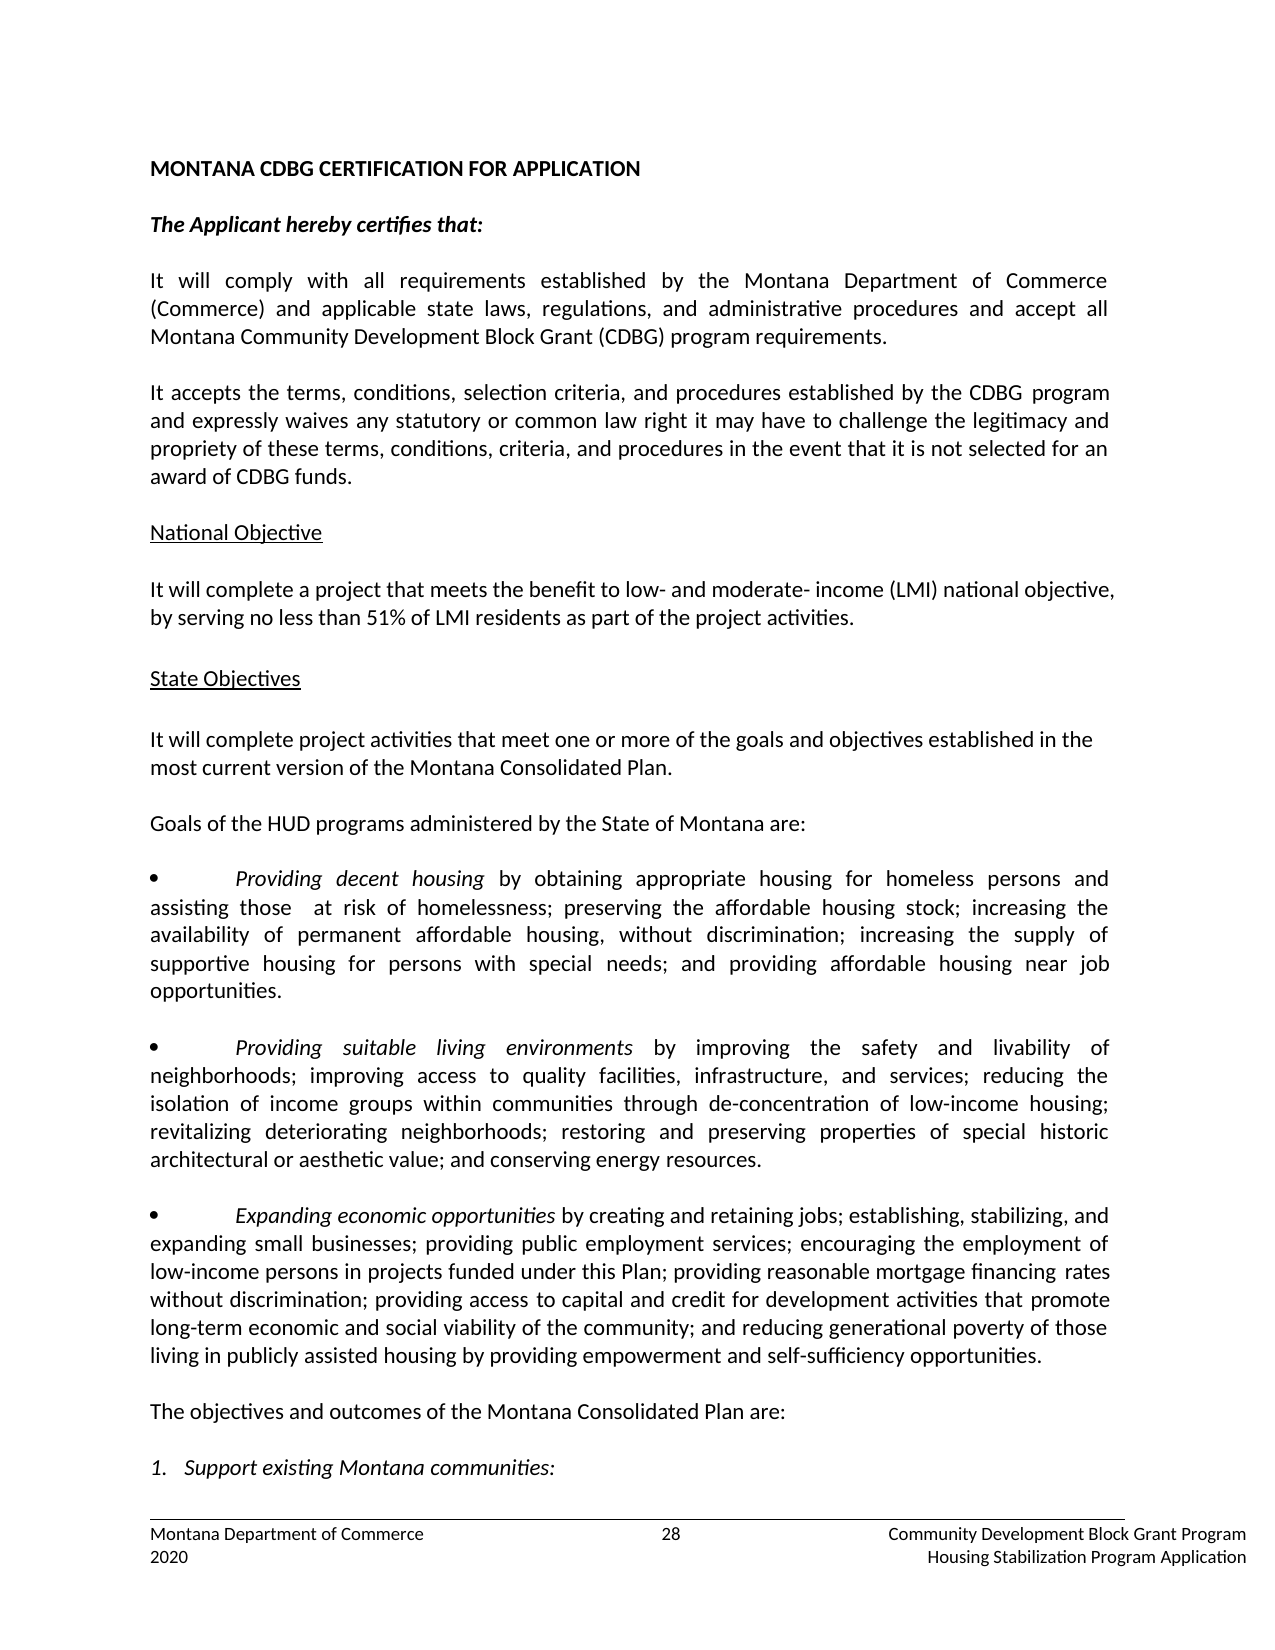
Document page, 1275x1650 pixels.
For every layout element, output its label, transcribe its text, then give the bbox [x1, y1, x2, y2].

list Providing suitable living environments by improving the safety and livability of neighborhoods; improving access to quality facilities, infrastructure, and services; reducing the isolation of income groups within communities through de-concentration of low-income housing; revitalizing deteriorating neighborhoods; restoring and preserving properties of special historic architectural or aesthetic value; and conserving energy resources. [150, 1033, 1110, 1173]
text It will complete a project that meets the benefit to low- and moderate- income (LMI) national objective, by serving no less than 51% of LMI residents as part of the project activities. [150, 576, 1125, 632]
subtitle MONTANA CDBG CERTIFICATION FOR APPLICATION [150, 154, 1125, 182]
text The Applicant hereby certifies that: [150, 210, 1125, 238]
list Expanding economic opportunities by creating and retaining jobs; establishing, stabilizing, and expanding small businesses; providing public employment services; encouraging the employment of low-income persons in projects funded under this Plan; providing reasonable mortgage financing rates without discrimination; providing access to capital and credit for development activities that promote long-term economic and social viability of the community; and reducing generational poverty of those living in publicly assisted housing by providing empowerment and self-sufficiency opportunities. [150, 1201, 1110, 1369]
text It will comply with all requirements established by the Montana Department of Commerce (Commerce) and applicable state laws, regulations, and administrative procedures and accept all Montana Community Development Block Grant (CDBG) program requirements. [150, 266, 1110, 350]
list Providing decent housing by obtaining appropriate housing for homeless persons and assisting those at risk of homelessness; preserving the affordable housing stock; increasing the availability of permanent affordable housing, without discrimination; increasing the supply of supportive housing for persons with special needs; and providing affordable housing near job opportunities. [150, 864, 1110, 1005]
text The objectives and outcomes of the Montana Consolidated Plan are: [150, 1397, 1125, 1425]
text It accepts the terms, conditions, selection criteria, and procedures established by the CDBG program and expressly waives any statutory or common law right it may have to challenge the legitimacy and propriety of these terms, conditions, criteria, and procedures in the event that it is not selected for an award of CDBG funds. [150, 378, 1110, 490]
text State Objectives [150, 664, 1125, 692]
text National Objective [150, 518, 1125, 546]
text It will complete project activities that meet one or more of the goals and objectives established in the most current version of the Montana Consolidated Plan. [150, 725, 1098, 781]
list Support existing Montana communities: [150, 1453, 1125, 1481]
text Goals of the HUD programs administered by the State of Montana are: [150, 809, 1125, 837]
